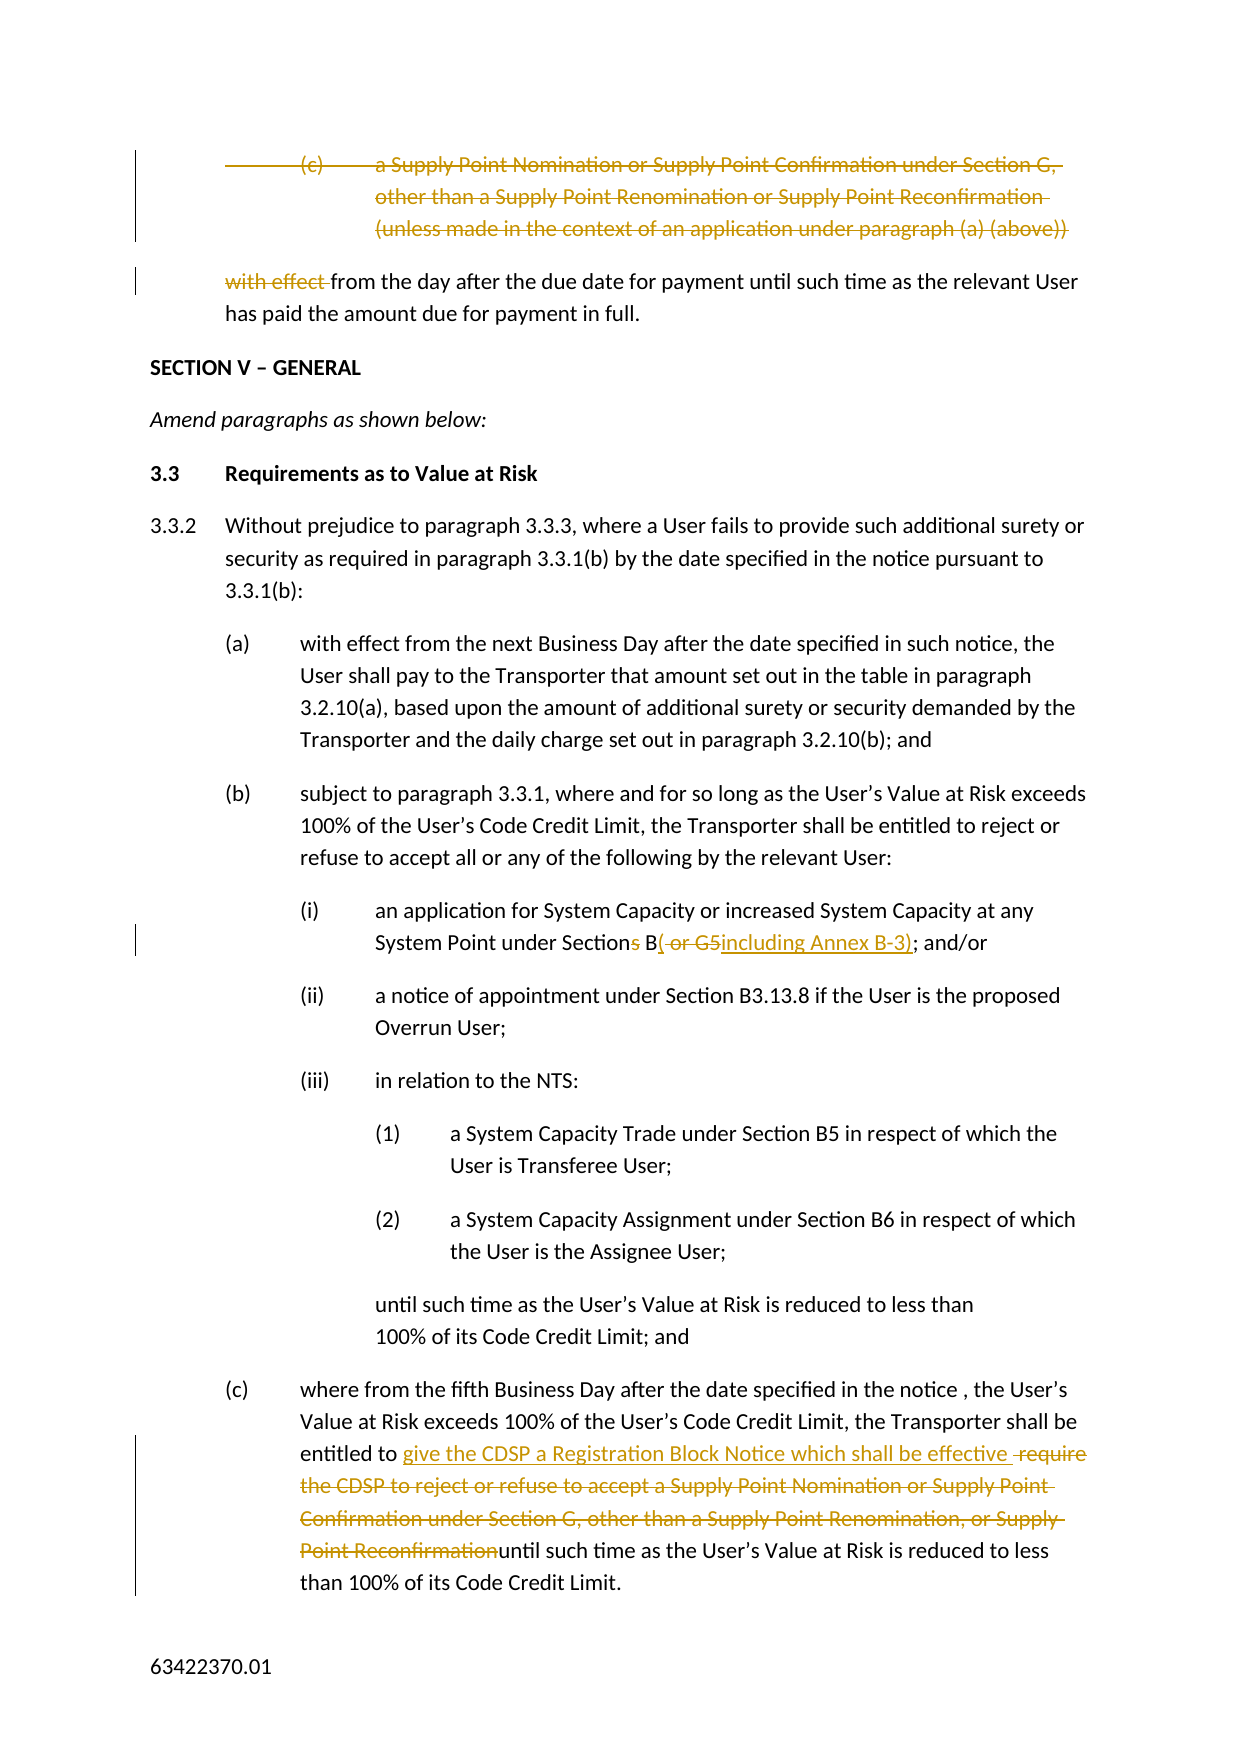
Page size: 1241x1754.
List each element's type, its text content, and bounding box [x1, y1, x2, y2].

text SECTION V – GENERAL [150, 353, 1090, 381]
text (ii) a notice of appointment under Section B3.13.8 if the User is the proposed Overrun User; [300, 981, 1090, 1041]
text (2) a System Capacity Assignment under Section B6 in respect of which the User is the Assignee User; [375, 1205, 1090, 1265]
text Amend paragraphs as shown below: [150, 406, 1090, 434]
text (b) subject to paragraph 3.3.1, where and for so long as the User’s Value at Risk exceeds 100% of the User’s Code Credit Limit, the Transporter shall be entitled to reject or refuse to accept all or any of the following by the relevant User: [225, 779, 1090, 871]
text from the day after the due date for payment until such time as the relevant User has paid the amount due for payment in full. [150, 267, 1090, 328]
text 3.3.2 Without prejudice to paragraph 3.3.3, where a User fails to provide such additional surety or security as required in paragraph 3.3.1(b) by the date specified in the notice pursuant to 3.3.1(b): [150, 512, 1090, 604]
text 3.3 Requirements as to Value at Risk [150, 459, 1090, 487]
text (1) a System Capacity Trade under Section B5 in respect of which the User is Transferee User; [375, 1119, 1090, 1180]
text (iii) in relation to the NTS: [300, 1066, 1090, 1094]
text (a) with effect from the next Business Day after the date specified in such notice, the User shall pay to the Transporter that amount set out in the table in paragraph 3.2.10(a), based upon the amount of additional surety or security demanded by the Transporter and the daily charge set out in paragraph 3.2.10(b); and [225, 629, 1090, 754]
text (c) where from the fifth Business Day after the date specified in the notice , the User’s Value at Risk exceeds 100% of the User’s Code Credit Limit, the Transporter shall be entitled to until such time as the User’s Value at Risk is reduced to less than 100% of its Code Credit Limit. [225, 1375, 1090, 1596]
text until such time as the User’s Value at Risk is reduced to less than 100% of its Code Credit Limit; and [225, 1290, 1090, 1350]
text (i) an application for System Capacity or increased System Capacity at any System Point under Section B; and/or [300, 896, 1090, 956]
